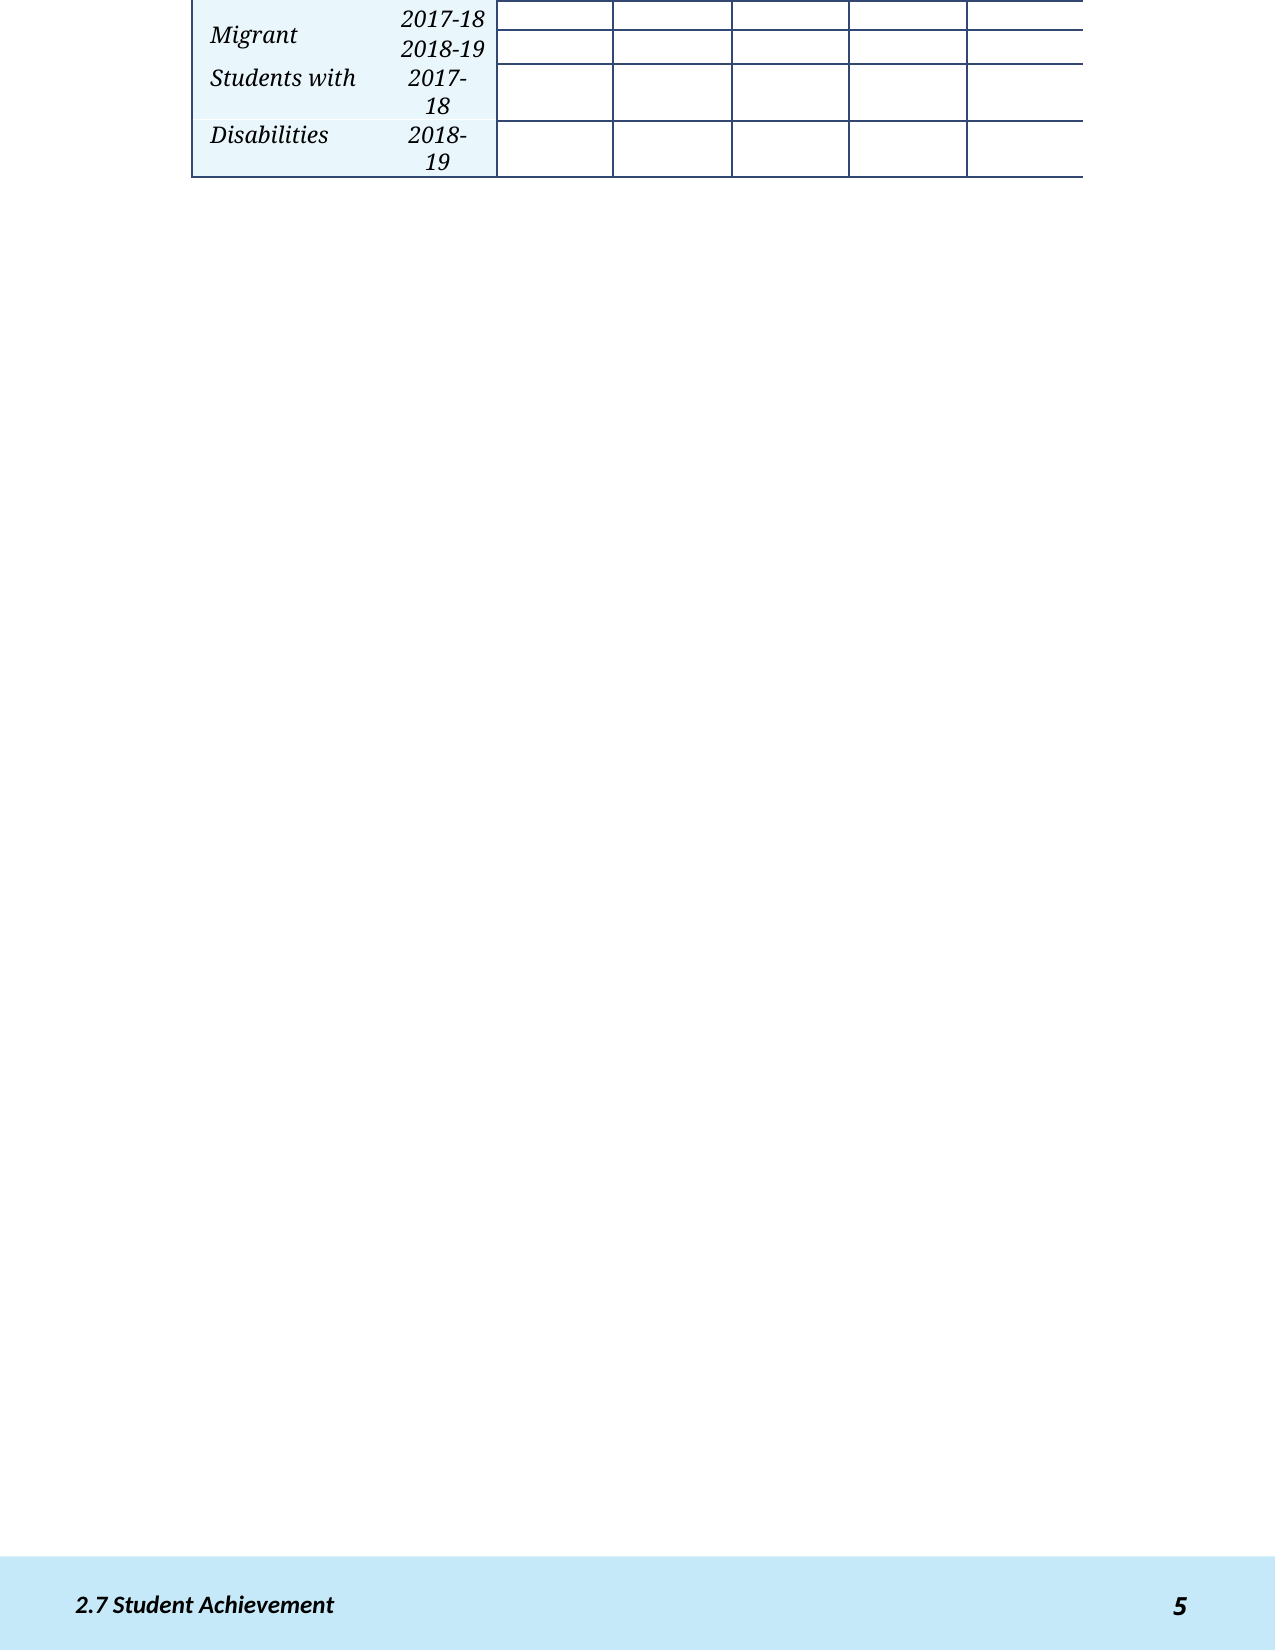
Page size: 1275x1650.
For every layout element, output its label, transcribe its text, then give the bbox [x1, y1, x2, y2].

table_cell [733, 2, 848, 29]
table_cell Migrant [193, 0, 378, 63]
table_cell [850, 65, 966, 119]
table_cell [968, 2, 1083, 29]
table_cell 2018-19 [378, 120, 496, 176]
table_cell Disabilities [193, 120, 378, 176]
table_cell [614, 2, 731, 29]
table_cell [498, 65, 612, 119]
table_cell [614, 122, 731, 176]
table_cell [733, 31, 848, 63]
table_cell [850, 2, 966, 29]
table_cell [498, 2, 612, 29]
table_cell [614, 65, 731, 119]
table_cell [498, 122, 612, 176]
table_cell [968, 122, 1083, 176]
table_cell [498, 31, 612, 63]
table_cell [614, 31, 731, 63]
table_cell [733, 65, 848, 119]
table_cell 2017-18 [378, 63, 496, 119]
table_cell 2017-18 2018-19 [378, 0, 496, 63]
table_cell Students with [193, 63, 378, 119]
table_cell [850, 31, 966, 63]
table_cell [850, 122, 966, 176]
table_cell [968, 31, 1083, 63]
table_cell [968, 65, 1083, 119]
table_cell [733, 122, 848, 176]
